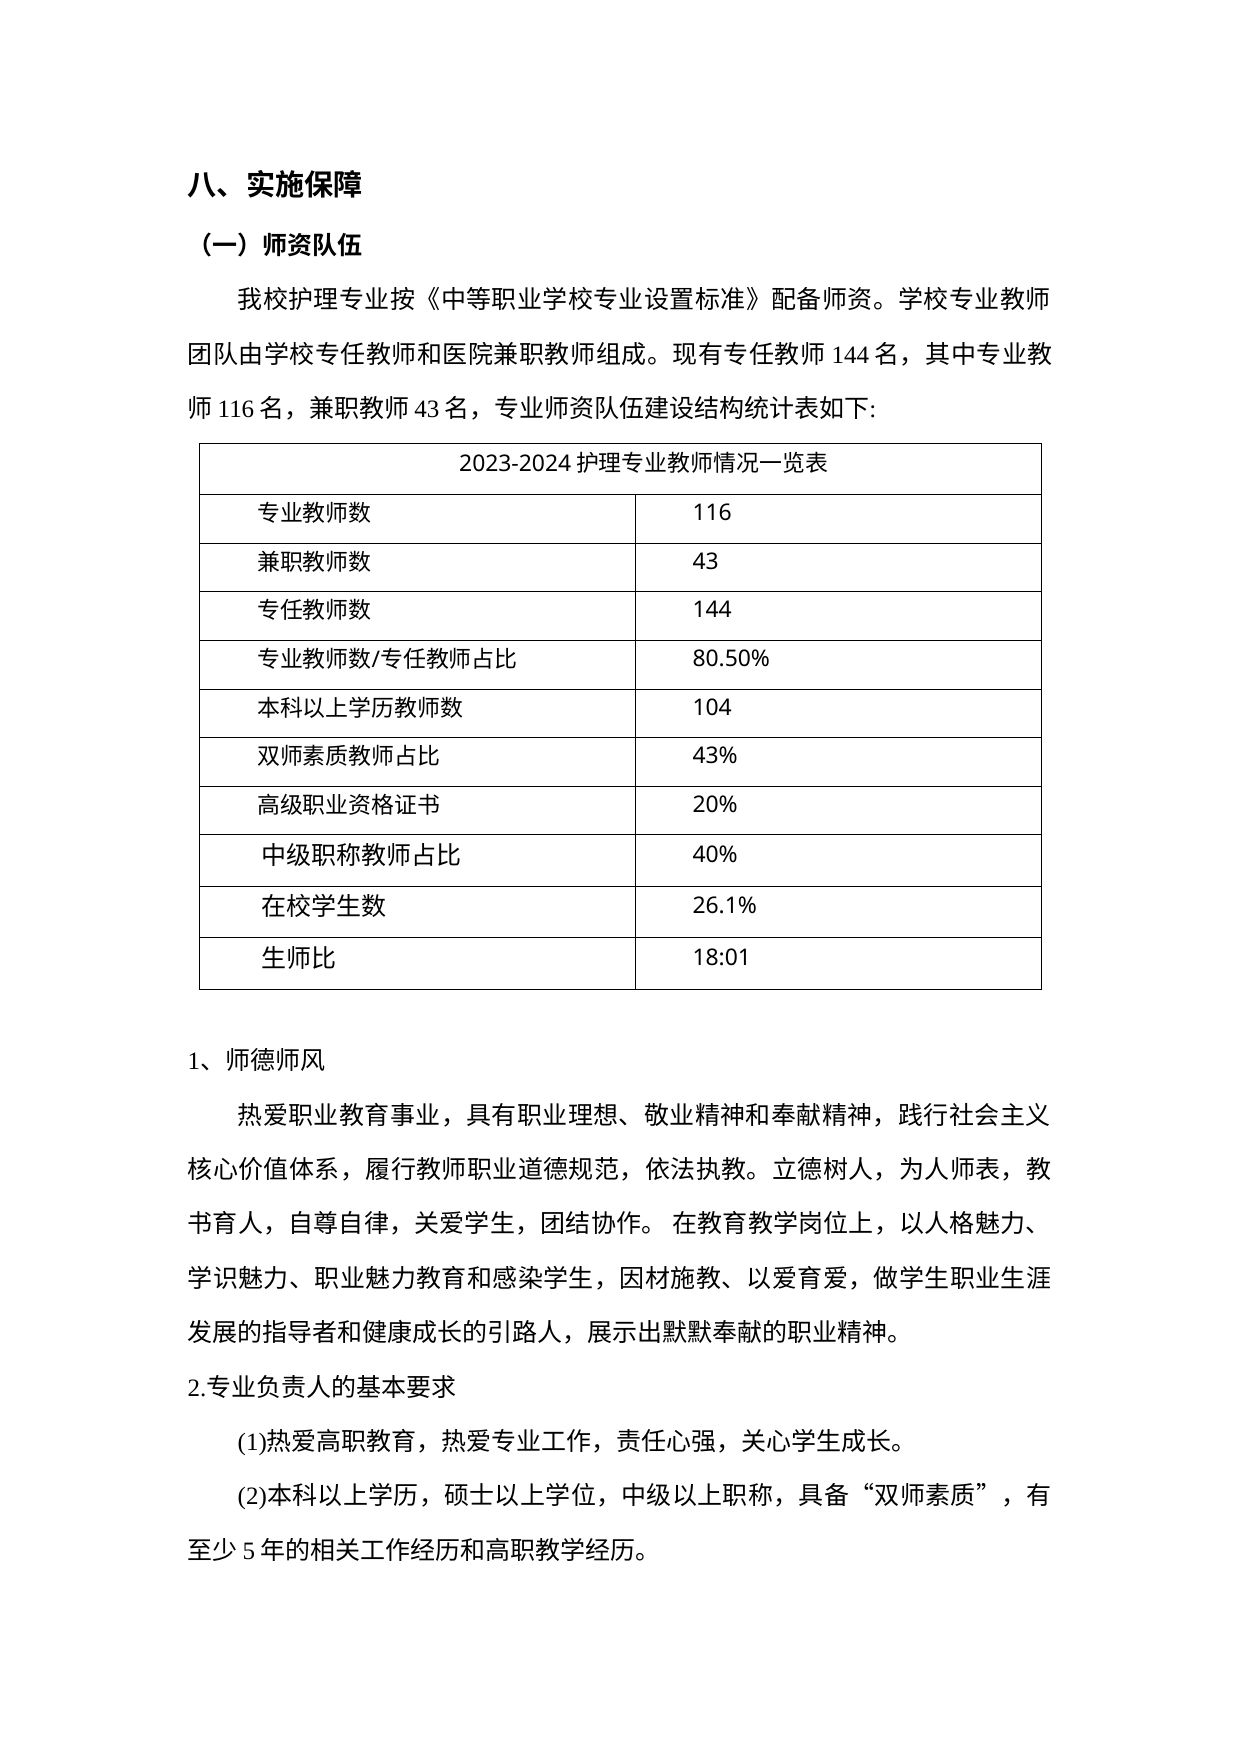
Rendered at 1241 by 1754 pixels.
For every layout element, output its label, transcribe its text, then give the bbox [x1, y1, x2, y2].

table_cell 18:01 [636, 938, 1041, 989]
table_cell 双师素质教师占比 [200, 738, 635, 786]
table_cell 高级职业资格证书 [200, 787, 635, 834]
text 我校护理专业按《中等职业学校专业设置标准》配备师资。学校专业教师团队由学校专任教师和医院兼职教师组成。现有专任教师144名，其中专业教师116名，兼职教师43名，专业师资队伍建设结构统计表如下: [187, 280, 1053, 425]
table_cell 生师比 [200, 938, 635, 989]
subtitle （一）师资队伍 [187, 225, 1053, 262]
table_cell 26.1% [636, 887, 1041, 937]
table_cell 在校学生数 [200, 887, 635, 937]
table_cell 80.50% [636, 641, 1041, 688]
text 热爱职业教育事业，具有职业理想、敬业精神和奉献精神，践行社会主义核心价值体系，履行教师职业道德规范，依法执教。立德树人，为人师表，教书育人，自尊自律，关爱学生，团结协作。 在教育教学岗位上，以人格魅力、学识魅力、职业魅力教育和感染学生，因材施教、以爱育爱，做学生职业生涯发展的指导者和健康成长的引路人，展示出默默奉献的职业精神。 [187, 1095, 1053, 1349]
table_cell 43% [636, 738, 1041, 786]
text 1、师德师风 [187, 1041, 1053, 1077]
table_cell 中级职称教师占比 [200, 835, 635, 886]
subtitle 八、实施保障 [187, 162, 1053, 204]
text 2.专业负责人的基本要求 [187, 1367, 1053, 1403]
table_header 2023-2024护理专业教师情况一览表 [200, 444, 1041, 494]
table_cell 专任教师数 [200, 592, 635, 640]
table_cell 专业教师数 [200, 495, 635, 543]
table_cell 专业教师数/专任教师占比 [200, 641, 635, 688]
table_cell 104 [636, 690, 1041, 737]
text (2)本科以上学历，硕士以上学位，中级以上职称，具备“双师素质”，有至少5年的相关工作经历和高职教学经历。 [187, 1476, 1053, 1566]
text (1)热爱高职教育，热爱专业工作，责任心强，关心学生成长。 [187, 1421, 1053, 1458]
table_cell 20% [636, 787, 1041, 834]
table_cell 本科以上学历教师数 [200, 690, 635, 737]
table_cell 43 [636, 544, 1041, 591]
table_cell 兼职教师数 [200, 544, 635, 591]
table_cell 116 [636, 495, 1041, 543]
table_cell 40% [636, 835, 1041, 886]
table_cell 144 [636, 592, 1041, 640]
